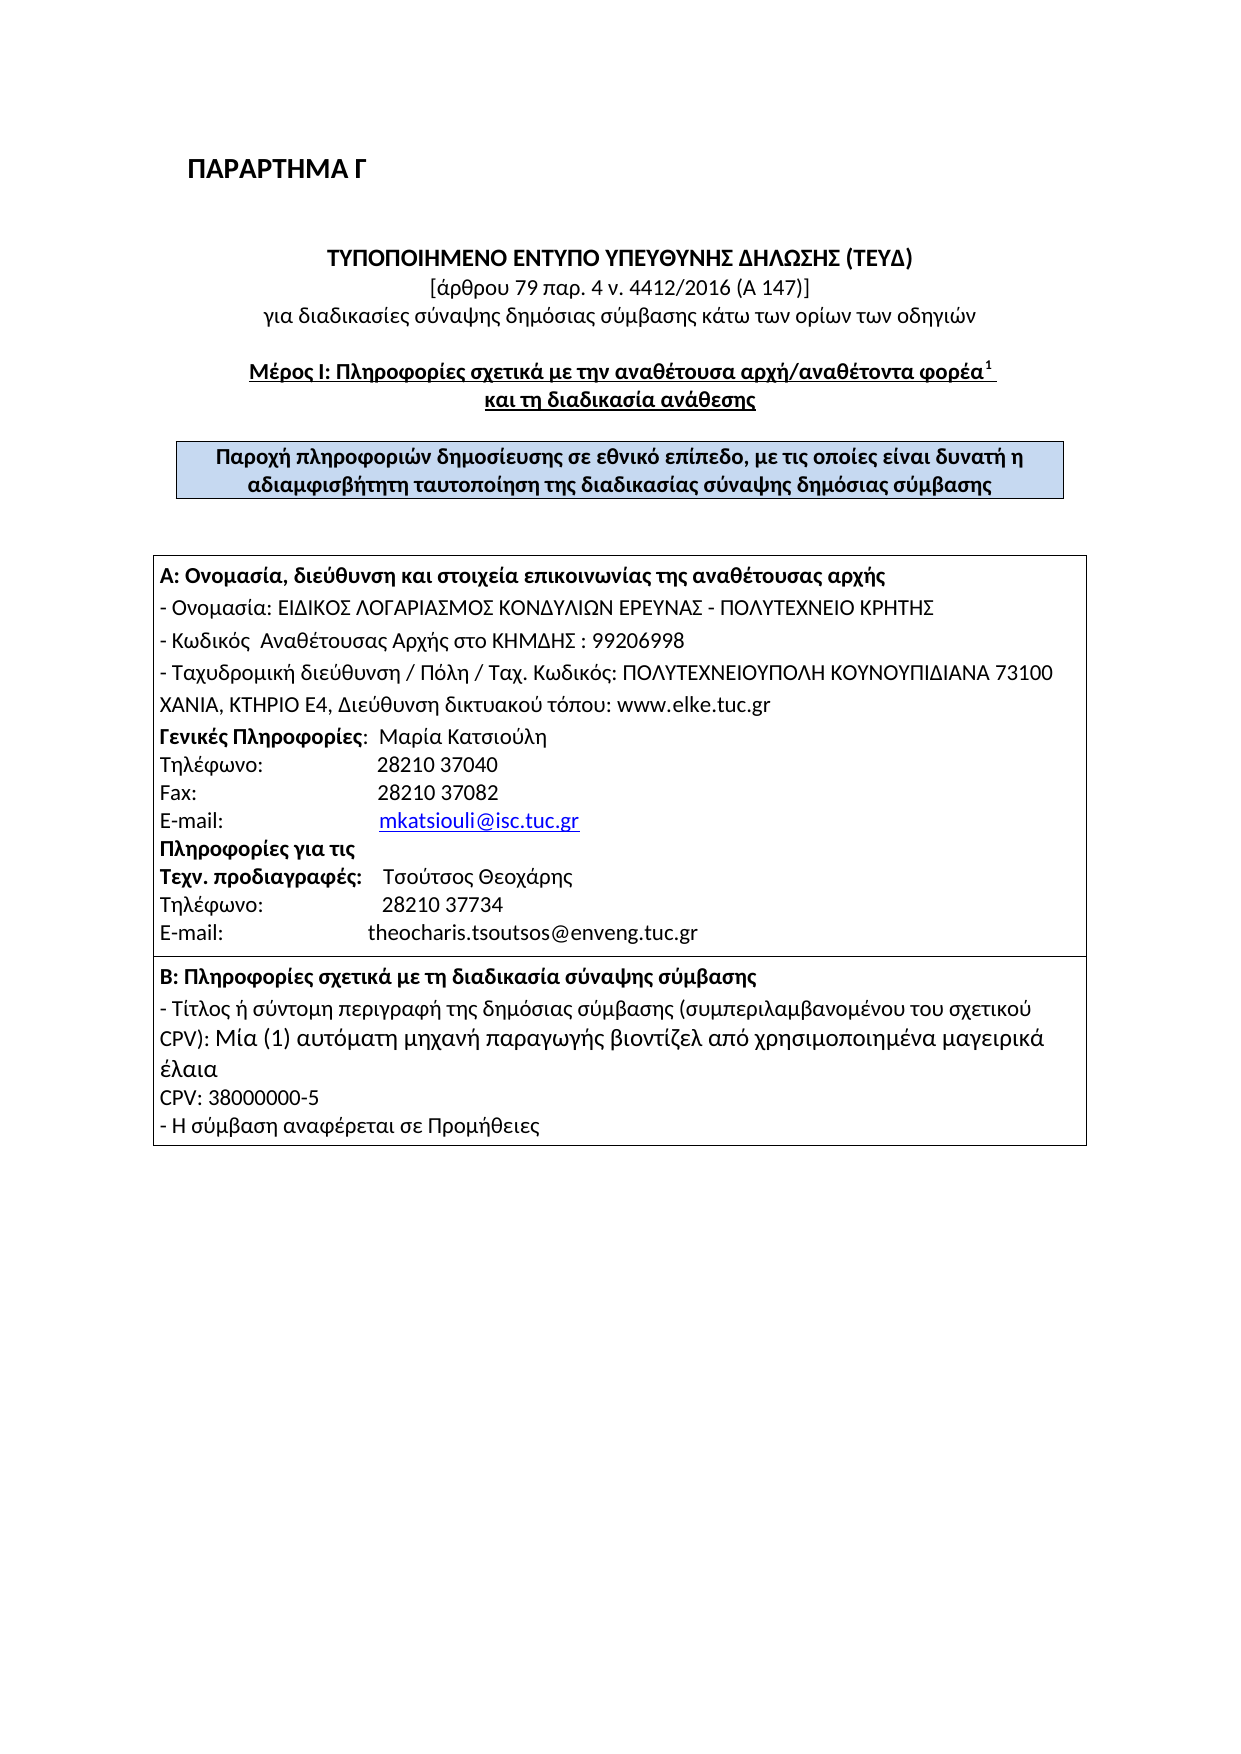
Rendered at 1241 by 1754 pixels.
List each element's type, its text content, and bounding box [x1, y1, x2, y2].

text ΠΑΡΑΡΤΗΜΑ Γ [187, 150, 1053, 186]
text και τη διαδικασία ανάθεσης [187, 385, 1053, 413]
text για διαδικασίες σύναψης δημόσιας σύμβασης κάτω των ορίων των οδηγιών [187, 301, 1053, 329]
table_header Παροχή πληροφοριών δημοσίευσης σε εθνικό επίπεδο, με τις οποίες είναι δυνατή η αδιαμφισβήτητη ταυτοποίηση της διαδικασίας σύναψης δημόσιας σύμβασης [177, 442, 1063, 498]
text [άρθρου 79 παρ. 4 ν. 4412/2016 (Α 147)] [187, 273, 1053, 301]
text Μέρος Ι: Πληροφορίες σχετικά με την αναθέτουσα αρχή/αναθέτοντα φορέα1 [187, 357, 1053, 385]
table_header Α: Ονομασία, διεύθυνση και στοιχεία επικοινωνίας της αναθέτουσας αρχής - Ονομασία: ΕΙΔΙΚΟΣ ΛΟΓΑΡΙΑΣΜΟΣ ΚΟΝΔΥΛΙΩΝ ΕΡΕΥΝΑΣ - ΠΟΛΥΤΕΧΝΕΙΟ ΚΡΗΤΗΣ - Κωδικός Αναθέτουσας Αρχής στο ΚΗΜΔΗΣ : 99206998 - Ταχυδρομική διεύθυνση / Πόλη / Ταχ. Κωδικός: ΠΟΛΥΤΕΧΝΕΙΟΥΠΟΛΗ ΚΟΥΝΟΥΠΙΔΙΑΝΑ 73100 ΧΑΝΙΑ, ΚΤΗΡΙΟ Ε4, Διεύθυνση δικτυακού τόπου: www.elke.tuc.gr Γενικές Πληροφορίες: Μαρία Κατσιούλη Τηλέφωνο: 28210 37040 Fax: 28210 37082 E-mail: mkatsiouli@isc.tuc.gr Πληροφορίες για τις Τεχν. προδιαγραφές: Τσούτσος Θεοχάρης Τηλέφωνο: 28210 37734 E-mail: theocharis.tsoutsos@enveng.tuc.gr [154, 556, 1086, 956]
table_cell Β: Πληροφορίες σχετικά με τη διαδικασία σύναψης σύμβασης - Τίτλος ή σύντομη περιγραφή της δημόσιας σύμβασης (συμπεριλαμβανομένου του σχετικού CPV): Mία (1) αυτόματη μηχανή παραγωγής βιοντίζελ από χρησιμοποιημένα μαγειρικά έλαια CPV: 38000000-5 - Η σύμβαση αναφέρεται σε Προμήθειες [154, 957, 1086, 1145]
text ΤΥΠΟΠΟΙΗΜΕΝΟ ΕΝΤΥΠΟ ΥΠΕΥΘΥΝΗΣ ΔΗΛΩΣΗΣ (ΤΕΥΔ) [187, 242, 1053, 273]
